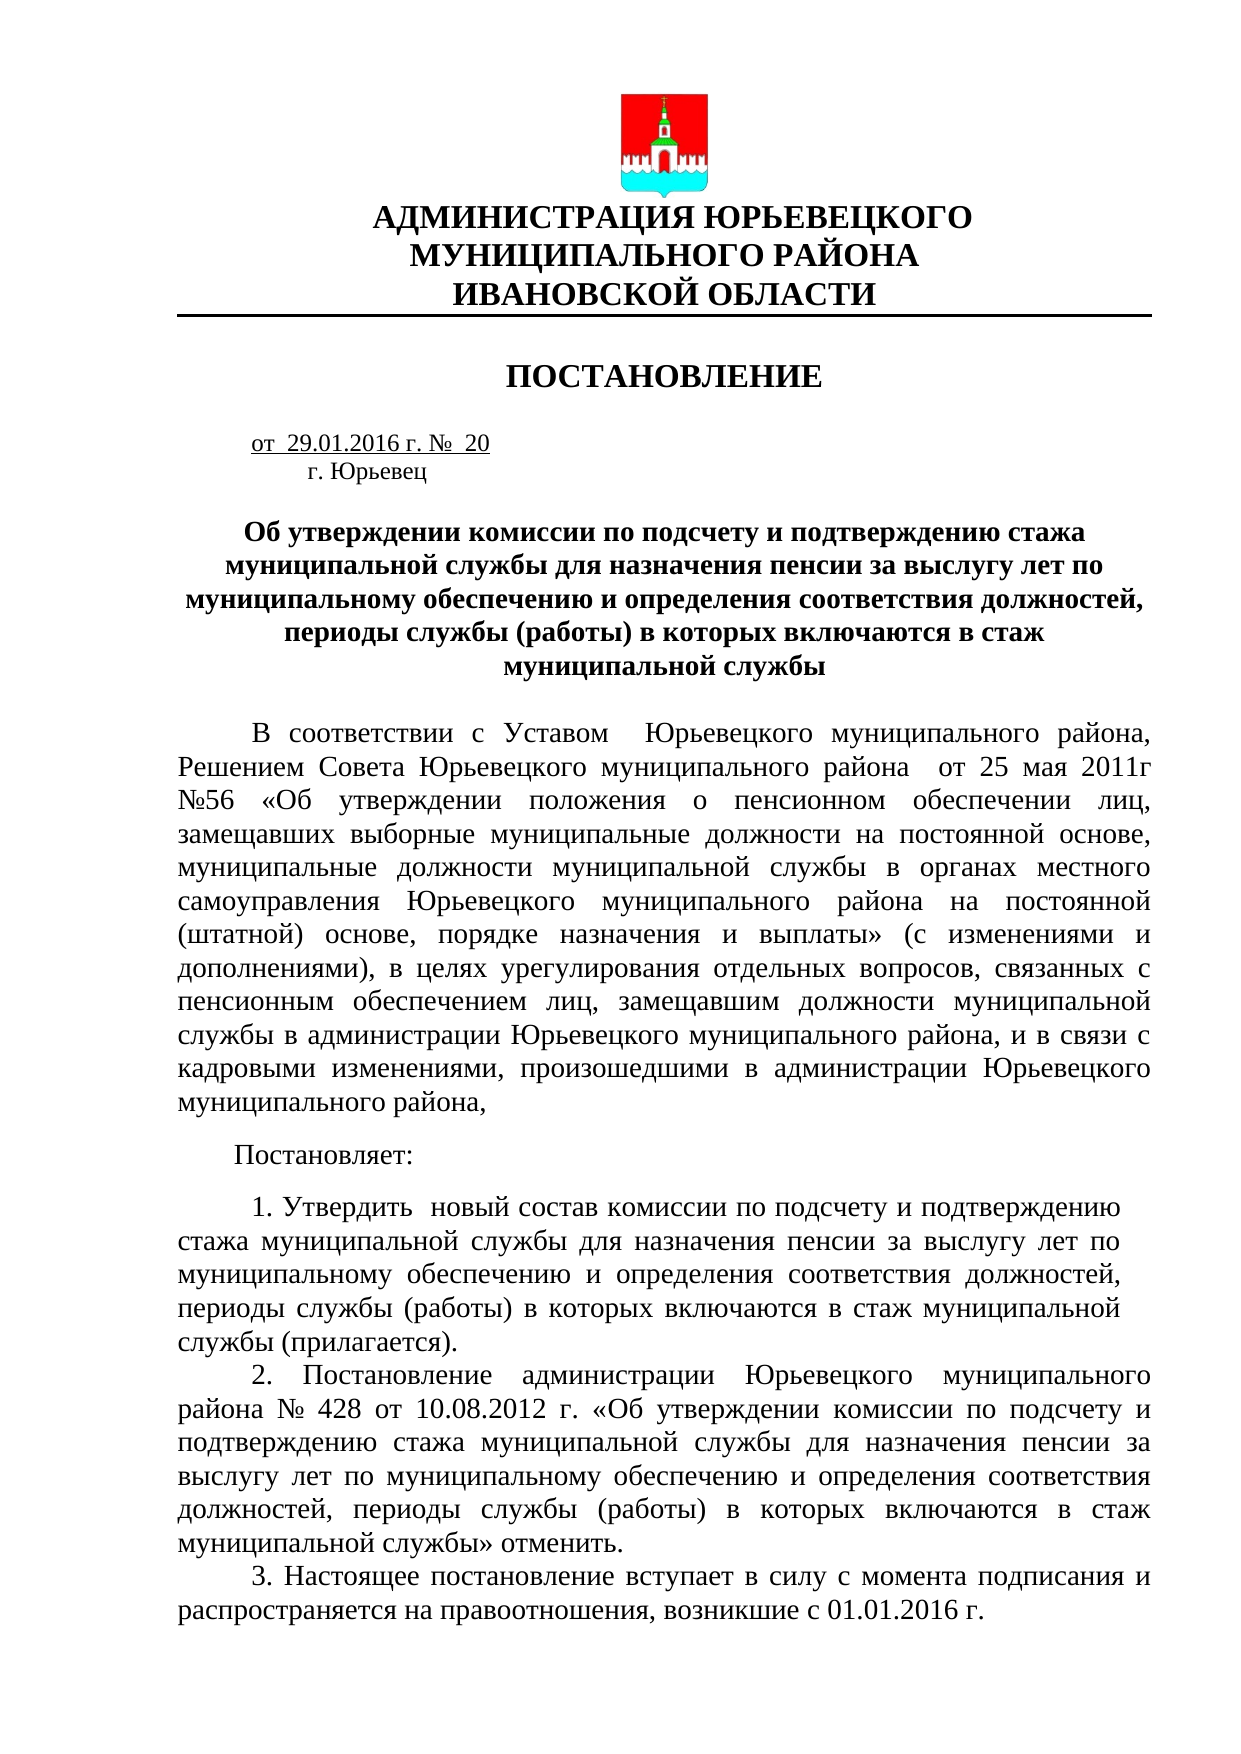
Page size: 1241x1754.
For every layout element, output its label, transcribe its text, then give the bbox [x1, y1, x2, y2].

picture [620, 92, 709, 198]
text 3. Настоящее постановление вступает в силу с момента подписания и распространяется на правоотношения, возникшие с 01.01.2016 г. [177, 1558, 1152, 1626]
text В соответствии с Уставом Юрьевецкого муниципального района, Решением Совета Юрьевецкого муниципального района от 25 мая 2011г №56 «Об утверждении положения о пенсионном обеспечении лиц, замещавших выборные муниципальные должности на постоянной основе, муниципальные должности муниципальной службы в органах местного самоуправления Юрьевецкого муниципального района на постоянной (штатной) основе, порядке назначения и выплаты» (с изменениями и дополнениями), в целях урегулирования отдельных вопросов, связанных с пенсионным обеспечением лиц, замещавшим должности муниципальной службы в администрации Юрьевецкого муниципального района, и в связи с кадровыми изменениями, произошедшими в администрации Юрьевецкого муниципального района, [177, 715, 1152, 1118]
text г. Юрьевец [177, 456, 1152, 485]
text ИВАНОВСКОЙ ОБЛАСТИ [177, 274, 1152, 314]
text АДМИНИСТРАЦИЯ ЮРЬЕВЕЦКОГО [177, 197, 1152, 236]
text от 29.01.2016 г. № 20 [177, 428, 1152, 456]
text 1. Утвердить новый состав комиссии по подсчету и подтверждению стажа муниципальной службы для назначения пенсии за выслугу лет по муниципальному обеспечению и определения соответствия должностей, периоды службы (работы) в которых включаются в стаж муниципальной службы (прилагается). [177, 1189, 1122, 1357]
text Постановляет: [177, 1137, 1152, 1170]
text МУНИЦИПАЛЬНОГО РАЙОНА [177, 236, 1152, 274]
text Об утверждении комиссии по подсчету и подтверждению стажа муниципальной службы для назначения пенсии за выслугу лет по муниципальному обеспечению и определения соответствия должностей, периоды службы (работы) в которых включаются в стаж муниципальной службы [177, 514, 1152, 682]
text ПОСТАНОВЛЕНИЕ [177, 356, 1152, 394]
text 2. Постановление администрации Юрьевецкого муниципального района № 428 от 10.08.2012 г. «Об утверждении комиссии по подсчету и подтверждению стажа муниципальной службы для назначения пенсии за выслугу лет по муниципальному обеспечению и определения соответствия должностей, периоды службы (работы) в которых включаются в стаж муниципальной службы» отменить. [177, 1357, 1152, 1558]
